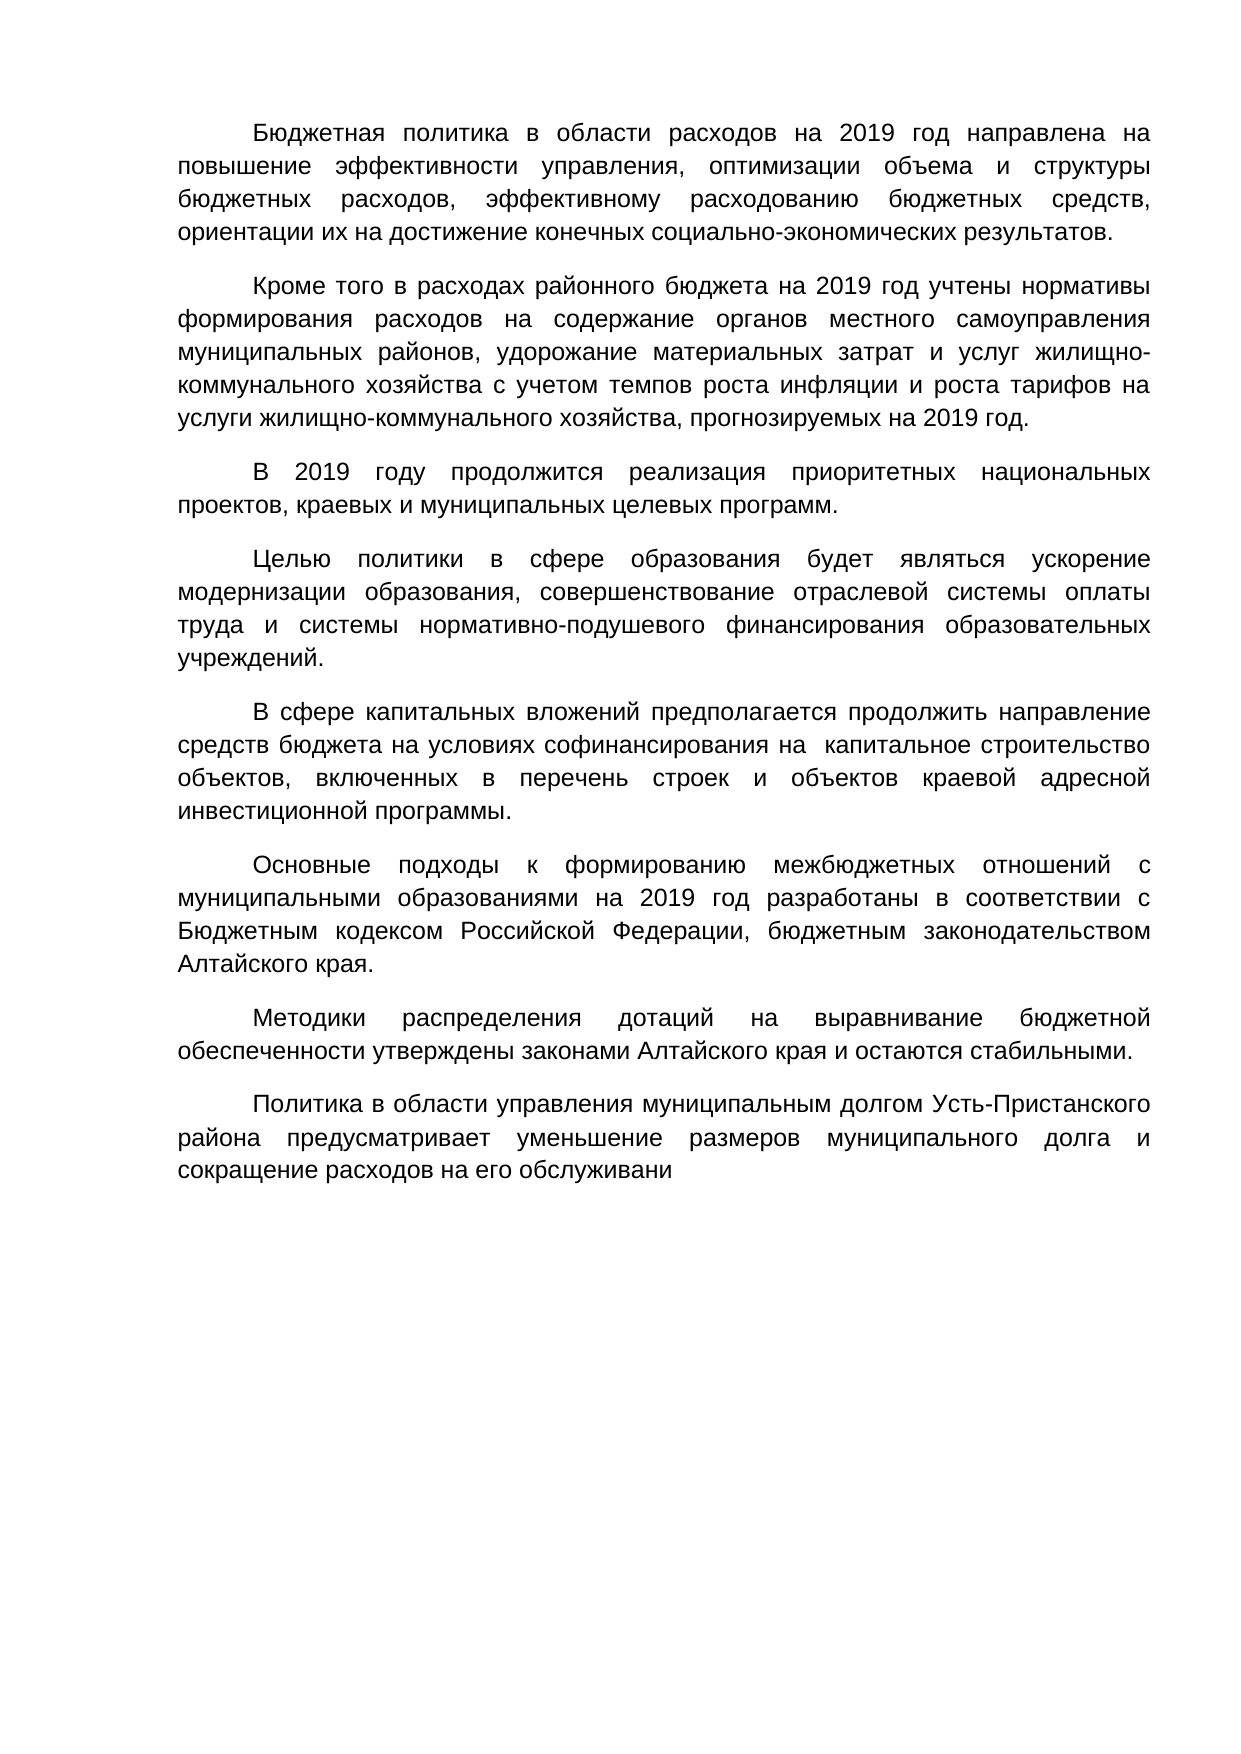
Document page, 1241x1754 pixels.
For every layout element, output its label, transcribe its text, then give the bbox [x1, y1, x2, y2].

text В сфере капитальных вложений предполагается продолжить направление средств бюджета на условиях софинансирования на капитальное строительство объектов, включенных в перечень строек и объектов краевой адресной инвестиционной программы. [177, 697, 1152, 824]
text Кроме того в расходах районного бюджета на 2019 год учтены нормативы формирования расходов на содержание органов местного самоуправления муниципальных районов, удорожание материальных затрат и услуг жилищно-коммунального хозяйства с учетом темпов роста инфляции и роста тарифов на услуги жилищно-коммунального хозяйства, прогнозируемых на 2019 год. [177, 271, 1152, 432]
text Бюджетная политика в области расходов на 2019 год направлена на повышение эффективности управления, оптимизации объема и структуры бюджетных расходов, эффективному расходованию бюджетных средств, ориентации их на достижение конечных социально-экономических результатов. [177, 118, 1152, 246]
text В 2019 году продолжится реализация приоритетных национальных проектов, краевых и муниципальных целевых программ. [177, 457, 1152, 519]
text Методики распределения дотаций на выравнивание бюджетной обеспеченности утверждены законами Алтайского края и остаются стабильными. [177, 1003, 1152, 1064]
text Основные подходы к формированию межбюджетных отношений с муниципальными образованиями на 2019 год разработаны в соответствии с Бюджетным кодексом Российской Федерации, бюджетным законодательством Алтайского края. [177, 850, 1152, 977]
text Целью политики в сфере образования будет являться ускорение модернизации образования, совершенствование отраслевой системы оплаты труда и системы нормативно-подушевого финансирования образовательных учреждений. [177, 544, 1152, 672]
text Политика в области управления муниципальным долгом Усть-Пристанского района предусматривает уменьшение размеров муниципального долга и сокращение расходов на его обслуживани [177, 1089, 1152, 1184]
